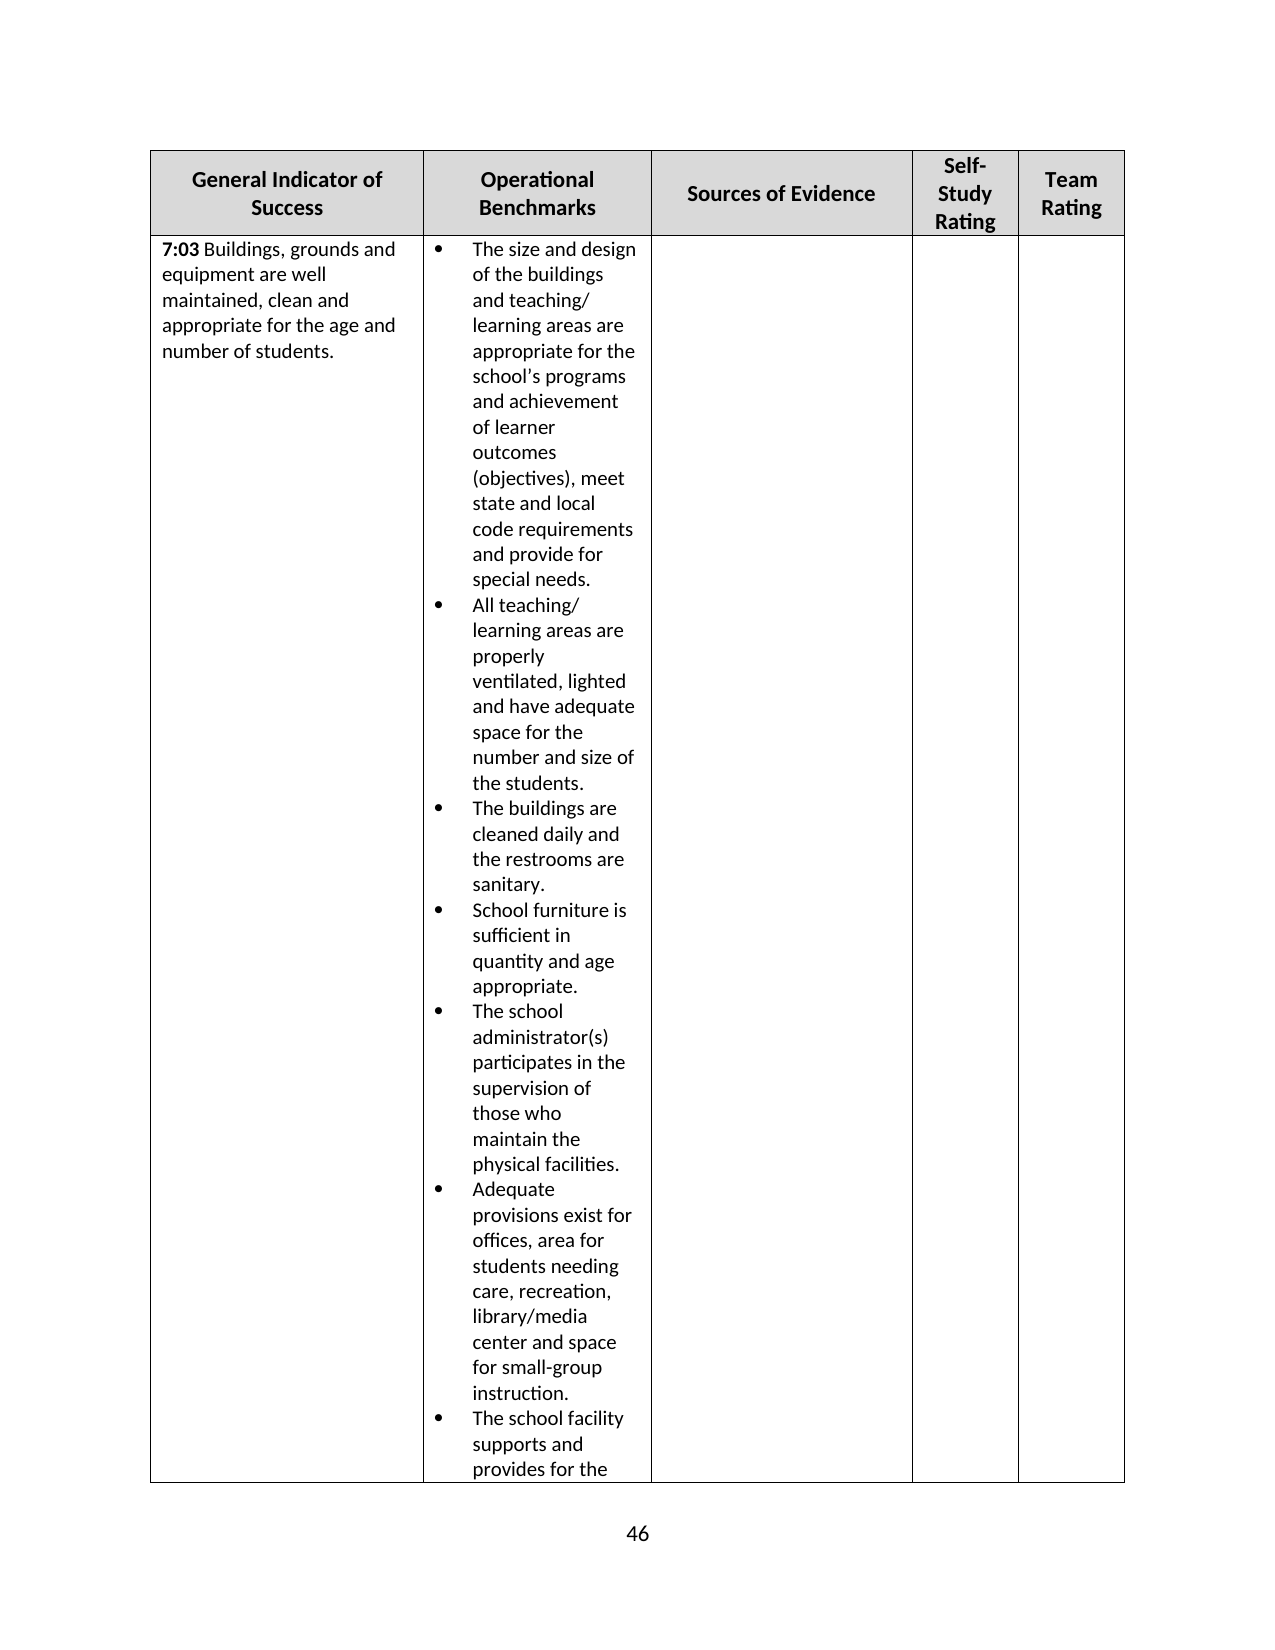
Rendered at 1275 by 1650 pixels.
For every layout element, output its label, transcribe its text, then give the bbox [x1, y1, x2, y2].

table_header General Indicator of Success [151, 151, 423, 235]
table_header Sources of Evidence [652, 151, 912, 235]
table_cell [1019, 236, 1124, 1482]
table_header Operational Benchmarks [424, 151, 651, 235]
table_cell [424, 236, 651, 1482]
table_header Team Rating [1019, 151, 1124, 235]
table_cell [151, 236, 423, 1482]
table_cell [652, 236, 912, 1482]
table_cell [913, 236, 1018, 1482]
table_header Self-Study Rating [913, 151, 1018, 235]
